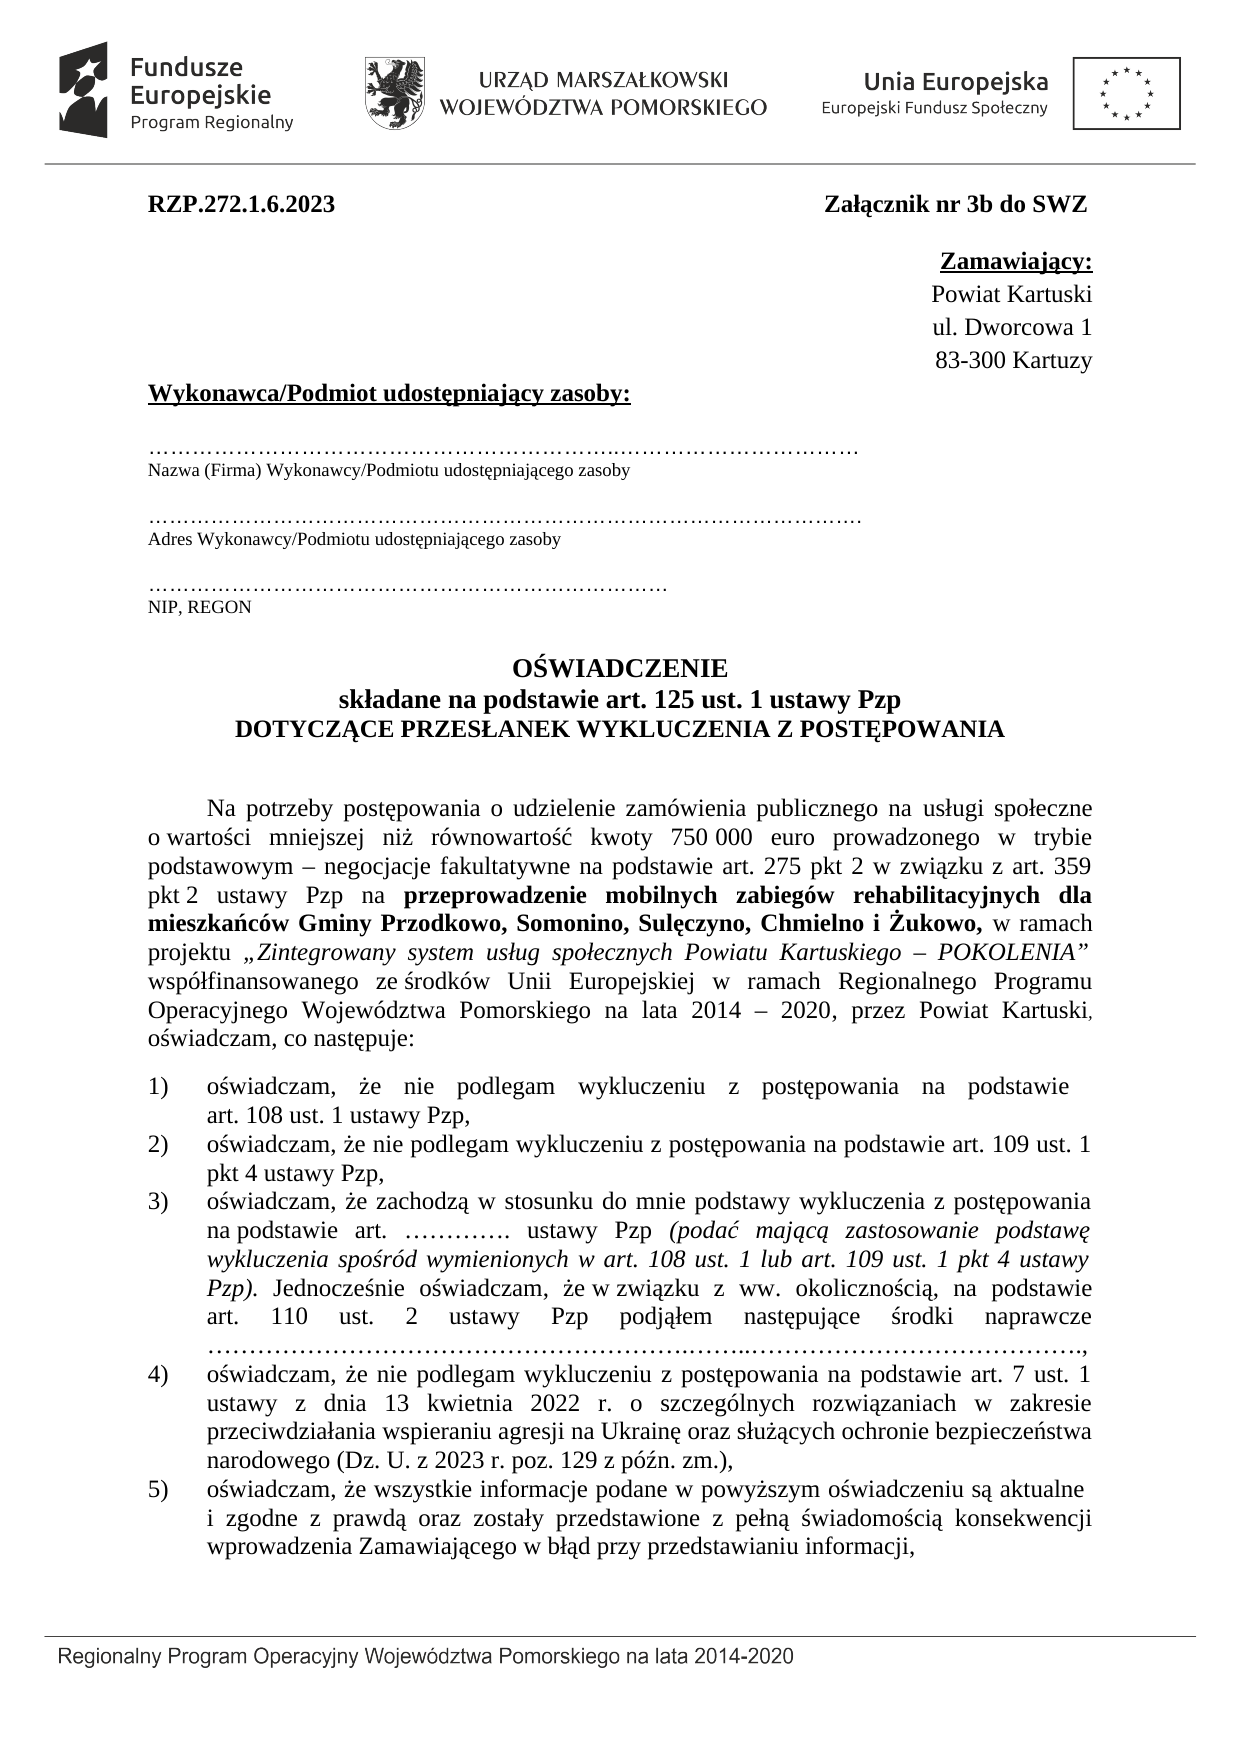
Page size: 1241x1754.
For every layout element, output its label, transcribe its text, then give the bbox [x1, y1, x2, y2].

text ul. Dworcowa 1 [886, 312, 1093, 341]
text 83-300 Kartuzy [148, 346, 1093, 374]
text DOTYCZĄCE PRZESŁANEK WYKLUCZENIA Z POSTĘPOWANIA [148, 714, 1093, 743]
text OŚWIADCZENIE [148, 652, 1093, 683]
text Nazwa (Firma) Wykonawcy/Podmiotu udostępniającego zasoby [148, 459, 901, 480]
text NIP, REGON [148, 596, 1093, 618]
text RZP.272.1.6.2023 Załącznik nr 3b do SWZ [148, 189, 1093, 218]
list oświadczam, że zachodzą w stosunku do mnie podstawy wykluczenia z postępowania na podstawie art. …………. ustawy Pzp (podać mającą zastosowanie podstawę wykluczenia spośród wymienionych w art. 108 ust. 1 lub art. 109 ust. 1 pkt 4 ustawy Pzp). Jednocześnie oświadczam, że w związku z ww. okolicznością, na podstawie art. 110 ust. 2 ustawy Pzp podjąłem następujące środki naprawcze ………………………………………………….……..…………………………………., [148, 1186, 1093, 1359]
text Wykonawca/Podmiot udostępniający zasoby: [148, 378, 1093, 407]
list oświadczam, że wszystkie informacje podane w powyższym oświadczeniu są aktualne i zgodne z prawdą oraz zostały przedstawione z pełną świadomością konsekwencji wprowadzenia Zamawiającego w błąd przy przedstawianiu informacji, [148, 1474, 1093, 1560]
list oświadczam, że nie podlegam wykluczeniu z postępowania na podstawie art. 109 ust. 1 pkt 4 ustawy Pzp, [148, 1129, 1093, 1186]
text Na potrzeby postępowania o udzielenie zamówienia publicznego na usługi społeczne o wartości mniejszej niż równowartość kwoty 750 000 euro prowadzonego w trybie podstawowym – negocjacje fakultatywne na podstawie art. 275 pkt 2 w związku z art. 359 pkt 2 ustawy Pzp na przeprowadzenie mobilnych zabiegów rehabilitacyjnych dla mieszkańców Gminy Przodkowo, Somonino, Sulęczyno, Chmielno i Żukowo, w ramach projektu „Zintegrowany system usług społecznych Powiatu Kartuskiego – POKOLENIA” współfinansowanego ze środków Unii Europejskiej w ramach Regionalnego Programu Operacyjnego Województwa Pomorskiego na lata 2014 – 2020, przez Powiat Kartuski, oświadczam, co następuje: [148, 793, 1093, 1052]
text Zamawiający: [694, 246, 1093, 275]
text ………………………………………………………………… [148, 572, 1093, 596]
text Powiat Kartuski [886, 279, 1093, 308]
text składane na podstawie art. 125 ust. 1 ustawy Pzp [148, 683, 1093, 714]
list oświadczam, że nie podlegam wykluczeniu z postępowania na podstawie art. 7 ust. 1 ustawy z dnia 13 kwietnia 2022 r. o szczególnych rozwiązaniach w zakresie przeciwdziałania wspieraniu agresji na Ukrainę oraz służących ochronie bezpieczeństwa narodowego (Dz. U. z 2023 r. poz. 129 z późn. zm.), [148, 1359, 1093, 1474]
list oświadczam, że nie podlegam wykluczeniu z postępowania na podstawie art. 108 ust. 1 ustawy Pzp, [148, 1071, 1093, 1129]
text ………………………………………………………..…………………………… [148, 433, 871, 459]
text …………………………………………………………………………………………. [148, 503, 1093, 527]
picture [44, 1636, 1197, 1668]
picture [44, 41, 1196, 165]
text Adres Wykonawcy/Podmiotu udostępniającego zasoby [148, 527, 901, 549]
